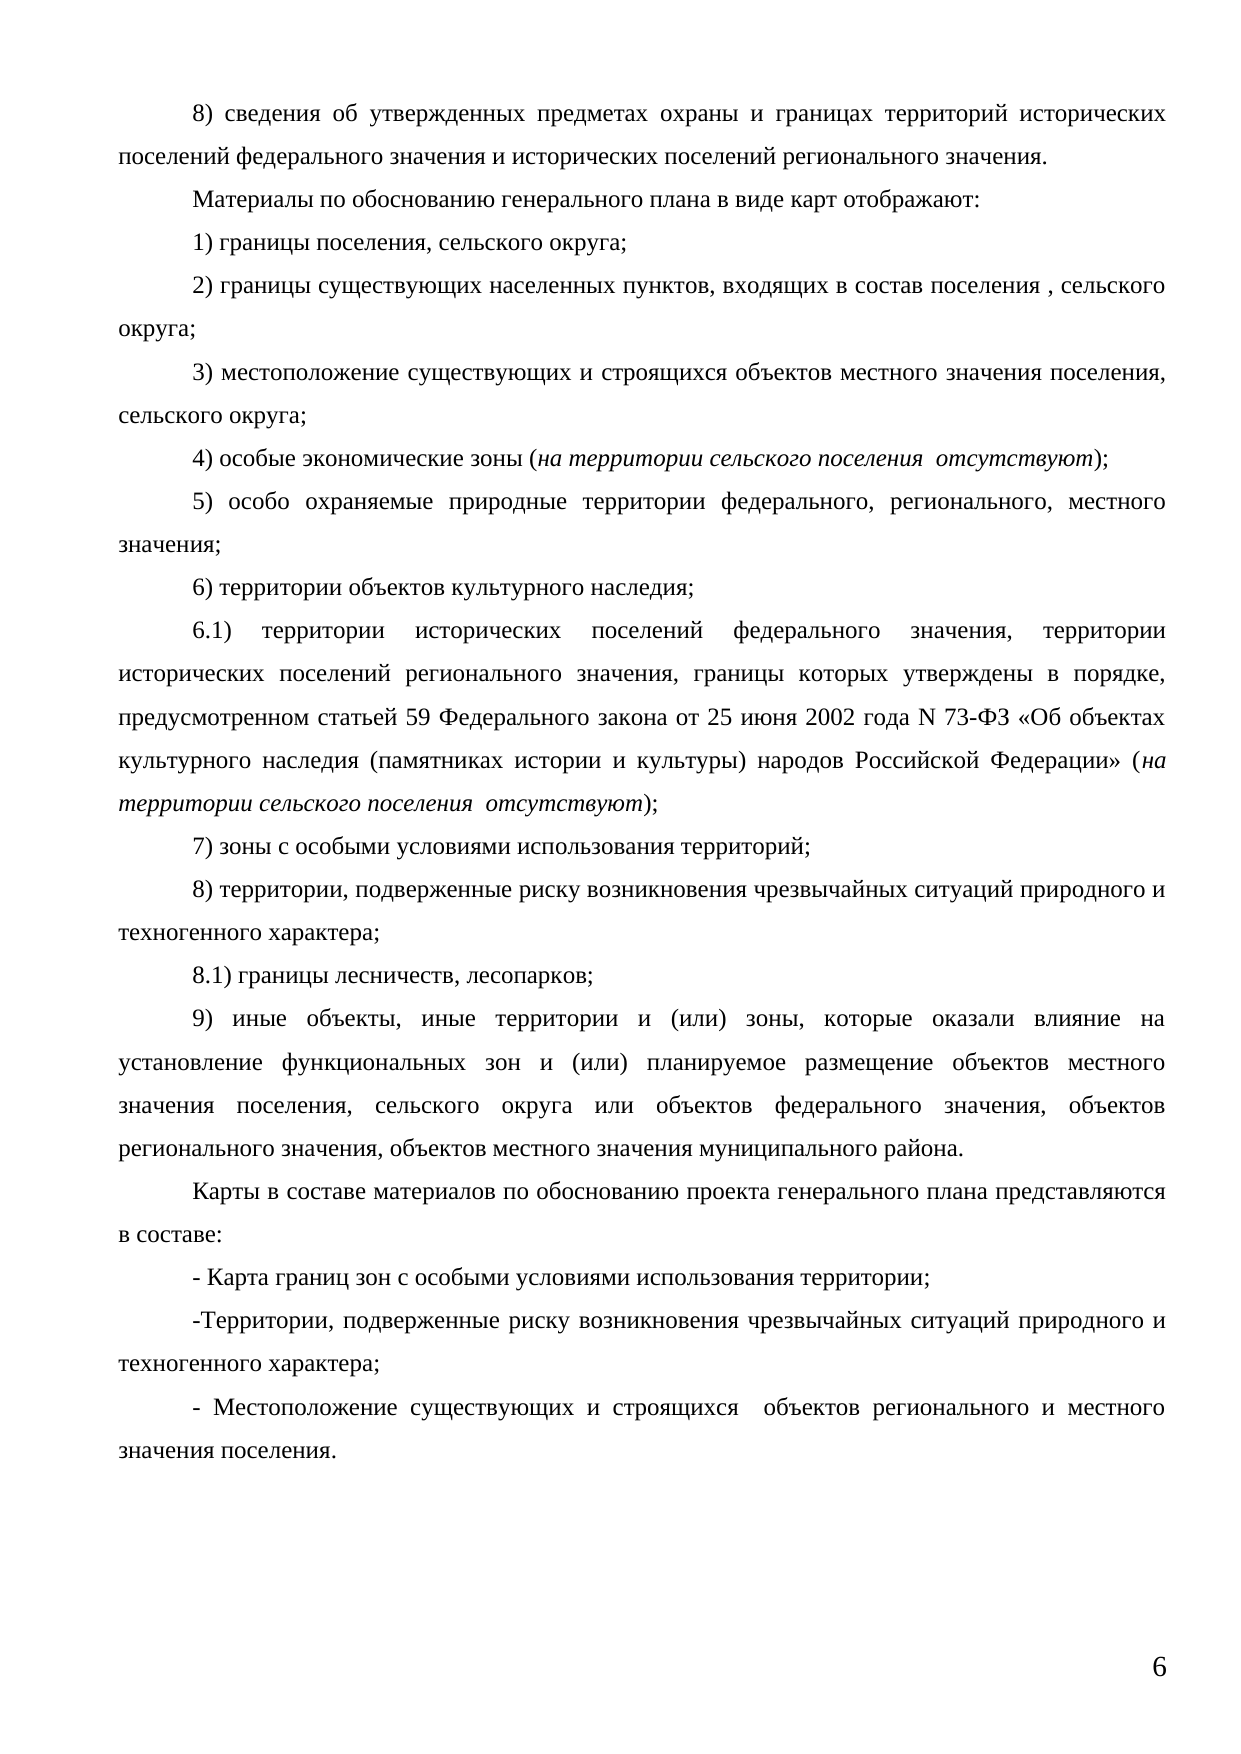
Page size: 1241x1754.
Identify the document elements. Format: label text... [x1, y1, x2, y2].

text 5) особо охраняемые природные территории федерального, регионального, местного значения; [118, 486, 1167, 558]
text 2) границы существующих населенных пунктов, входящих в состав поселения , сельского округа; [118, 270, 1167, 342]
text 4) особые экономические зоны (на территории сельского поселения отсутствуют); [118, 443, 1167, 472]
text 1) границы поселения, сельского округа; [118, 227, 1167, 256]
text 9) иные объекты, иные территории и (или) зоны, которые оказали влияние на установление функциональных зон и (или) планируемое размещение объектов местного значения поселения, сельского округа или объектов федерального значения, объектов регионального значения, объектов местного значения муниципального района. [118, 1003, 1167, 1162]
text 8) сведения об утвержденных предметах охраны и границах территорий исторических поселений федерального значения и исторических поселений регионального значения. [118, 98, 1167, 170]
text 8) территории, подверженные риску возникновения чрезвычайных ситуаций природного и техногенного характера; [118, 874, 1167, 946]
text 3) местоположение существующих и строящихся объектов местного значения поселения, сельского округа; [118, 357, 1167, 428]
text 6) территории объектов культурного наследия; [118, 572, 1167, 601]
text -Территории, подверженные риску возникновения чрезвычайных ситуаций природного и техногенного характера; [118, 1305, 1167, 1377]
text Карты в составе материалов по обоснованию проекта генерального плана представляются в составе: [118, 1176, 1167, 1248]
text - Карта границ зон с особыми условиями использования территории; [118, 1262, 1167, 1291]
text 7) зоны с особыми условиями использования территорий; [118, 831, 1167, 860]
text 8.1) границы лесничеств, лесопарков; [118, 960, 1167, 989]
text Материалы по обоснованию генерального плана в виде карт отображают: [118, 184, 1167, 213]
text - Местоположение существующих и строящихся объектов регионального и местного значения поселения. [118, 1392, 1167, 1463]
text 6.1) территории исторических поселений федерального значения, территории исторических поселений регионального значения, границы которых утверждены в порядке, предусмотренном статьей 59 Федерального закона от 25 июня 2002 года N 73-ФЗ «Об объектах культурного наследия (памятниках истории и культуры) народов Российской Федерации» (на территории сельского поселения отсутствуют); [118, 615, 1167, 817]
